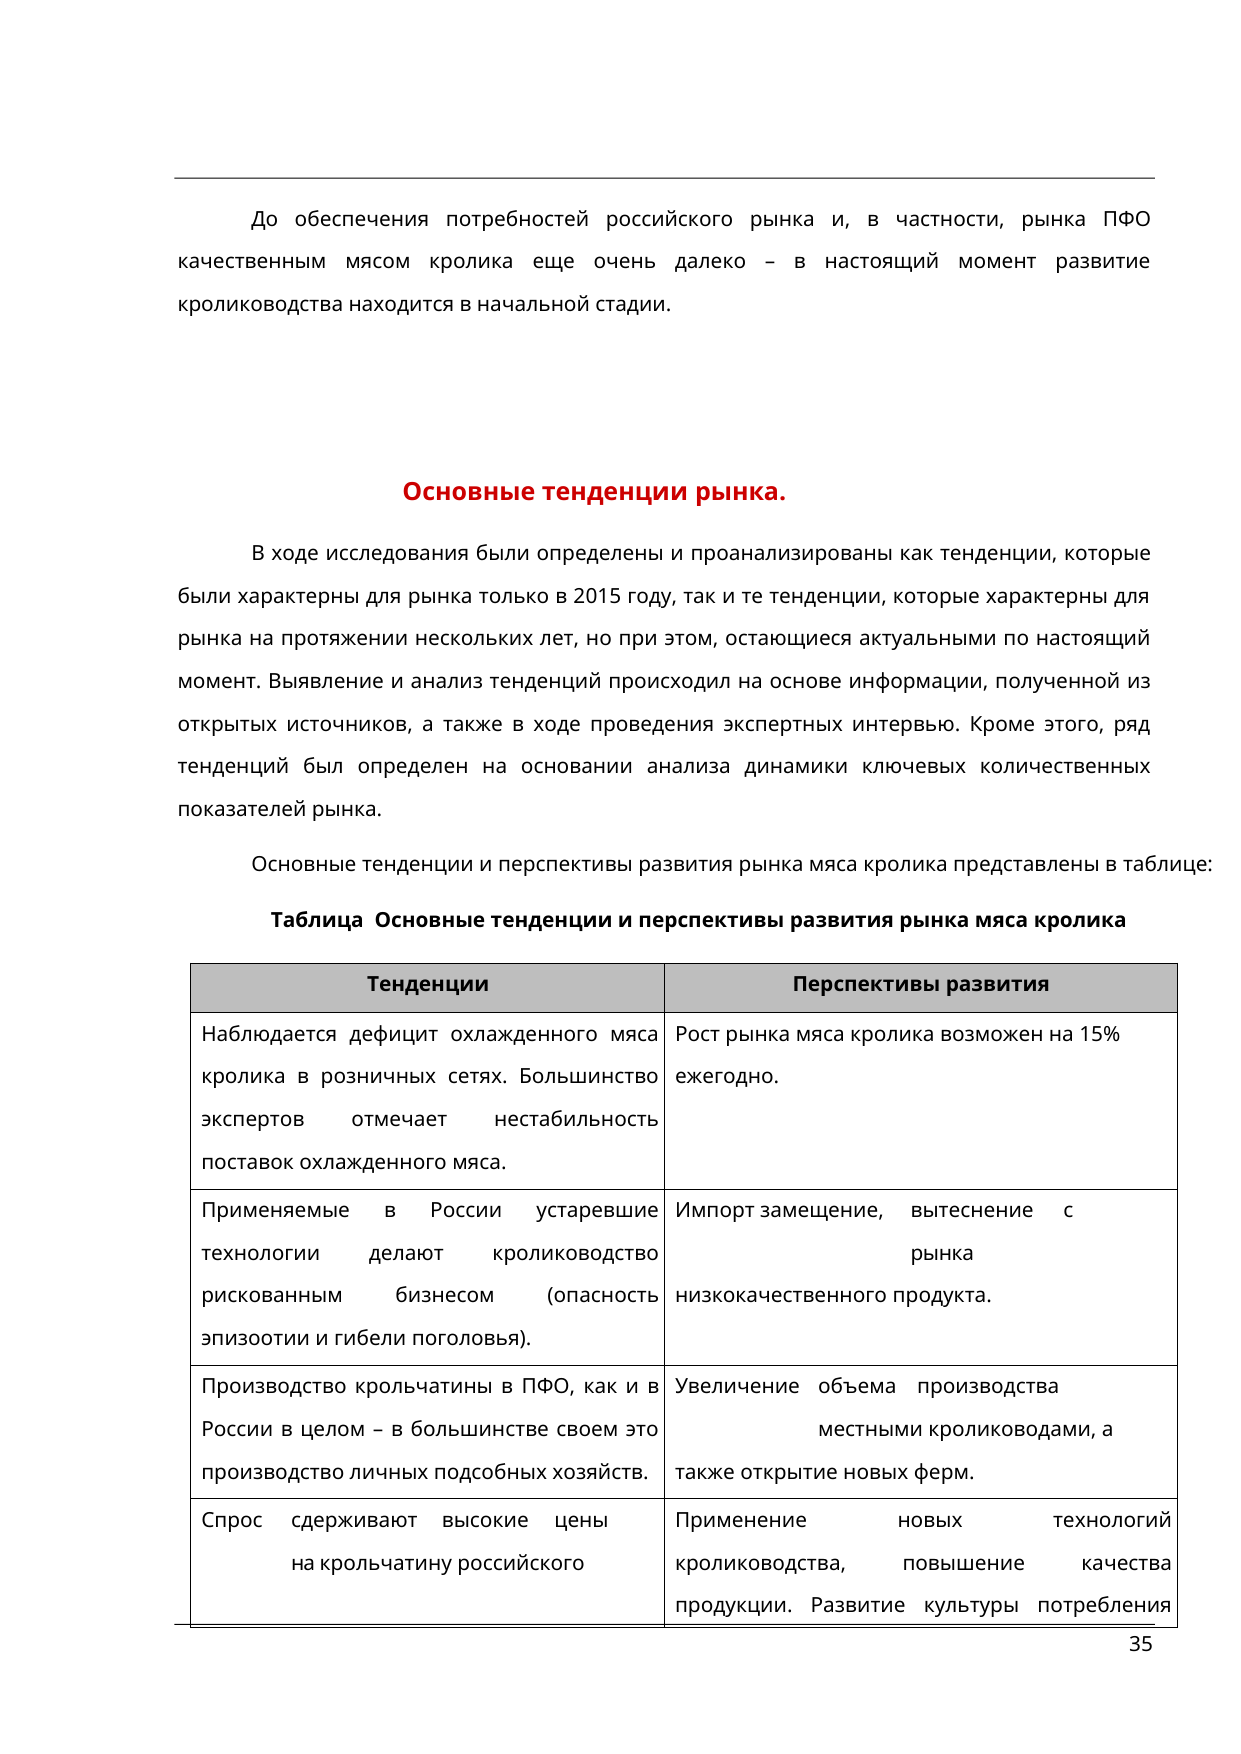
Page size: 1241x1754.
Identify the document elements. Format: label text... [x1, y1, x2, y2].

text Таблица Основные тенденции и перспективы развития рынка мяса кролика [271, 906, 1234, 934]
text До обеспечения потребностей российского рынка и, в частности, рынка ПФО качественным мясом кролика еще очень далеко – в настоящий момент развитие кролиководства находится в начальной стадии. [177, 204, 1152, 318]
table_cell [191, 1499, 664, 1627]
table_header Перспективы развития [665, 964, 1177, 1012]
text Основные тенденции и перспективы развития рынка мяса кролика представлены в таблице: [251, 849, 1234, 878]
table_cell Применяемые в России устаревшие технологии делают кролиководство рискованным бизнесом (опасность эпизоотии и гибели поголовья). [191, 1190, 664, 1365]
table_cell Увеличение объема производства местными кролиководами, а также открытие новых ферм. [665, 1366, 1177, 1498]
subtitle Основные тенденции рынка. [188, 473, 1234, 507]
table_header Тенденции [191, 964, 664, 1012]
table_cell Наблюдается дефицит охлажденного мяса кролика в розничных сетях. Большинство экспертов отмечает нестабильность поставок охлажденного мяса. [191, 1013, 664, 1188]
table_cell Рост рынка мяса кролика возможен на 15% ежегодно. [665, 1013, 1177, 1188]
table_cell Производство крольчатины в ПФО, как и в России в целом – в большинстве своем это производство личных подсобных хозяйств. [191, 1366, 664, 1498]
table_cell Импорт замещение, вытеснение с рынка низкокачественного продукта. [665, 1190, 1177, 1365]
text В ходе исследования были определены и проанализированы как тенденции, которые были характерны для рынка только в 2015 году, так и те тенденции, которые характерны для рынка на протяжении нескольких лет, но при этом, остающиеся актуальными по настоящий момент. Выявление и анализ тенденций происходил на основе информации, полученной из открытых источников, а также в ходе проведения экспертных интервью. Кроме этого, ряд тенденций был определен на основании анализа динамики ключевых количественных показателей рынка. [177, 538, 1152, 822]
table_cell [665, 1499, 1177, 1627]
